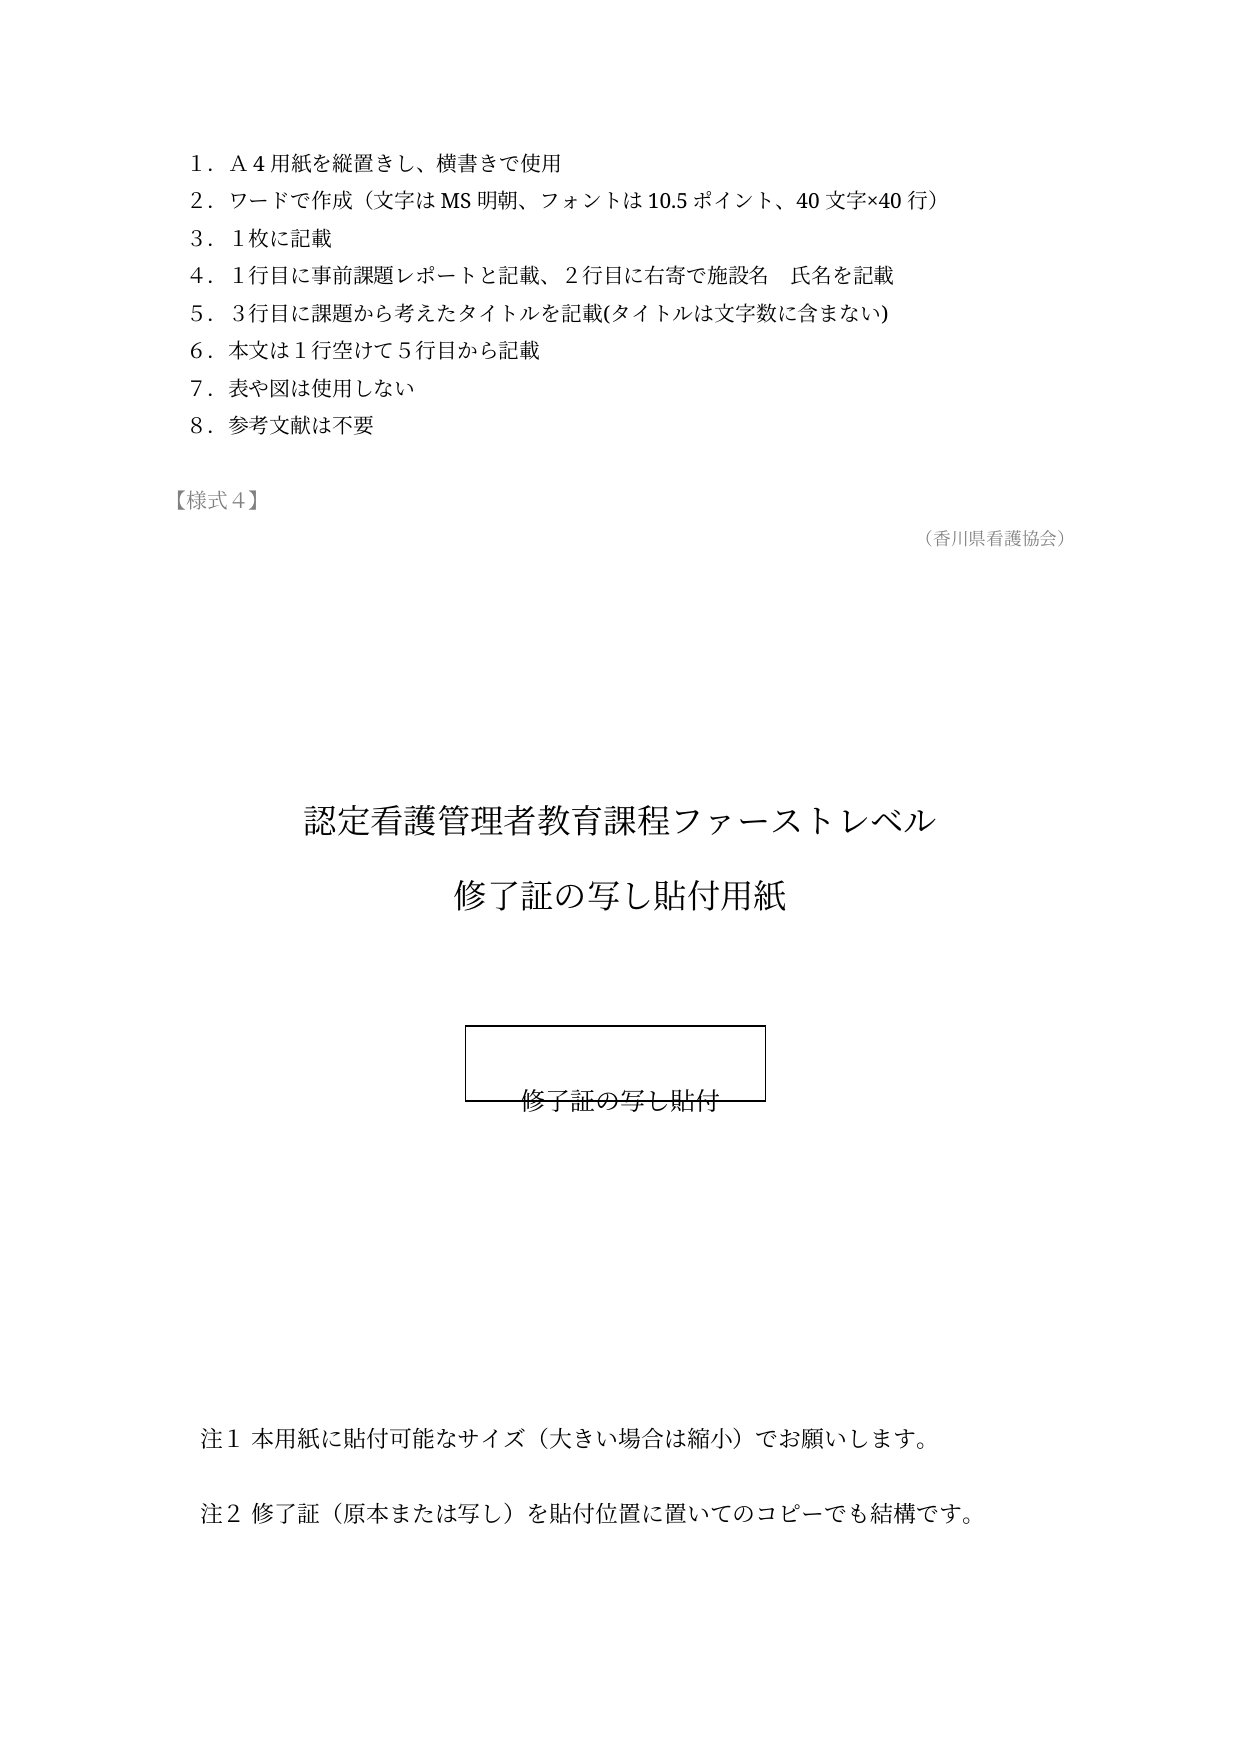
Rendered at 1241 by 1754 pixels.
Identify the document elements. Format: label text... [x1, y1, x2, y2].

text ８．参考文献は不要 [165, 406, 1075, 444]
text ５．３行目に課題から考えたタイトルを記載(タイトルは文字数に含まない) [165, 294, 1075, 331]
text ３．１枚に記載 [165, 219, 1075, 256]
text ７．表や図は使用しない [165, 369, 1075, 406]
text 注１ 本用紙に貼付可能なサイズ（大きい場合は縮小）でお願いします。 [165, 1419, 1075, 1456]
text 注２ 修了証（原本または写し）を貼付位置に置いてのコピーでも結構です。 [165, 1494, 1075, 1531]
text ２．ワードで作成（文字はMS 明朝、フォントは10.5ポイント、40 文字×40 行） [165, 181, 1075, 219]
text （香川県看護協会） [165, 519, 1075, 556]
text ４．１行目に事前課題レポートと記載、２行目に右寄で施設名 氏名を記載 [165, 256, 1075, 294]
text １．Ａ4 用紙を縦置きし、横書きで使用 [165, 144, 1075, 181]
text 修了証の写し貼付用紙 [165, 856, 1075, 931]
text ６．本文は１行空けて５行目から記載 [165, 331, 1075, 369]
text 認定看護管理者教育課程ファーストレベル [165, 781, 1075, 856]
text 【様式４】 [165, 481, 1075, 519]
text 修了証の写し貼付 [165, 1081, 1075, 1119]
